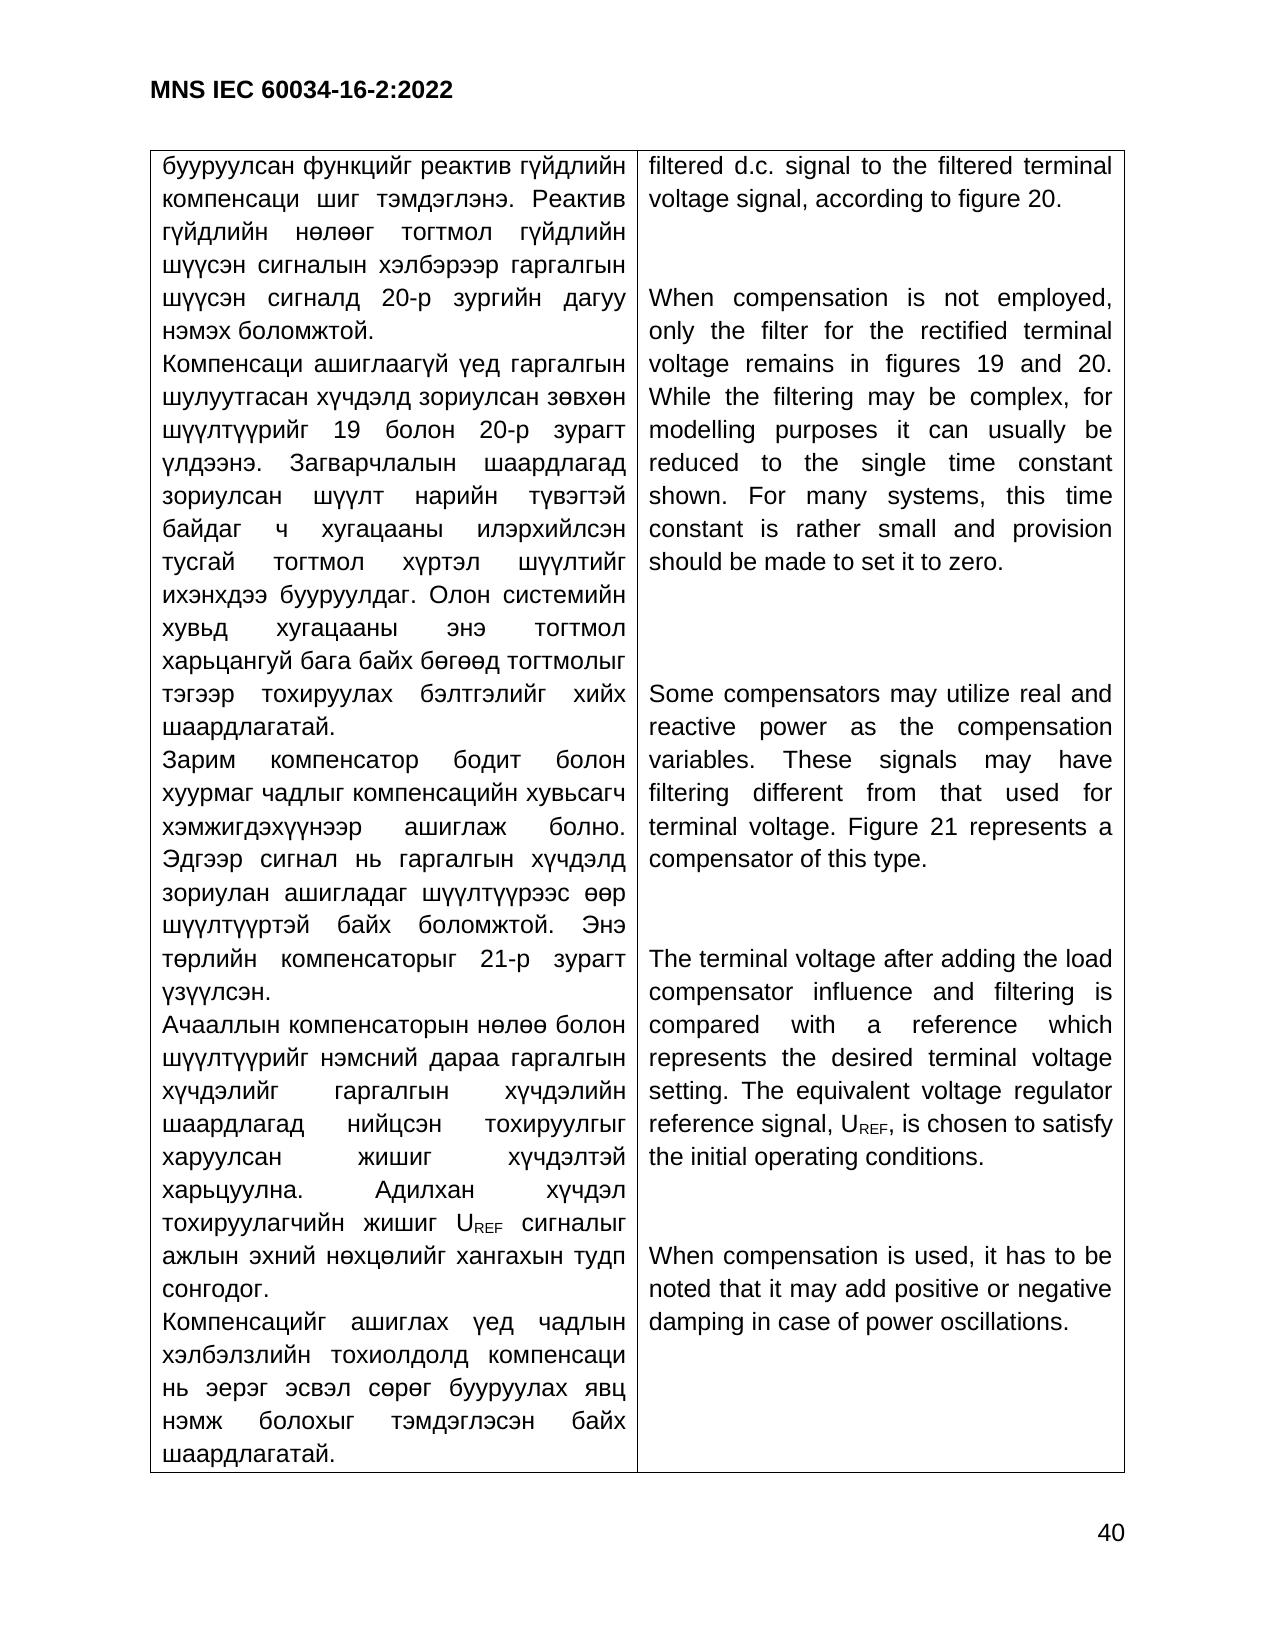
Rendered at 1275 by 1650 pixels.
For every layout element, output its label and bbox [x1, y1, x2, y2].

table_header [638, 151, 1124, 1472]
table_header [151, 151, 637, 1472]
